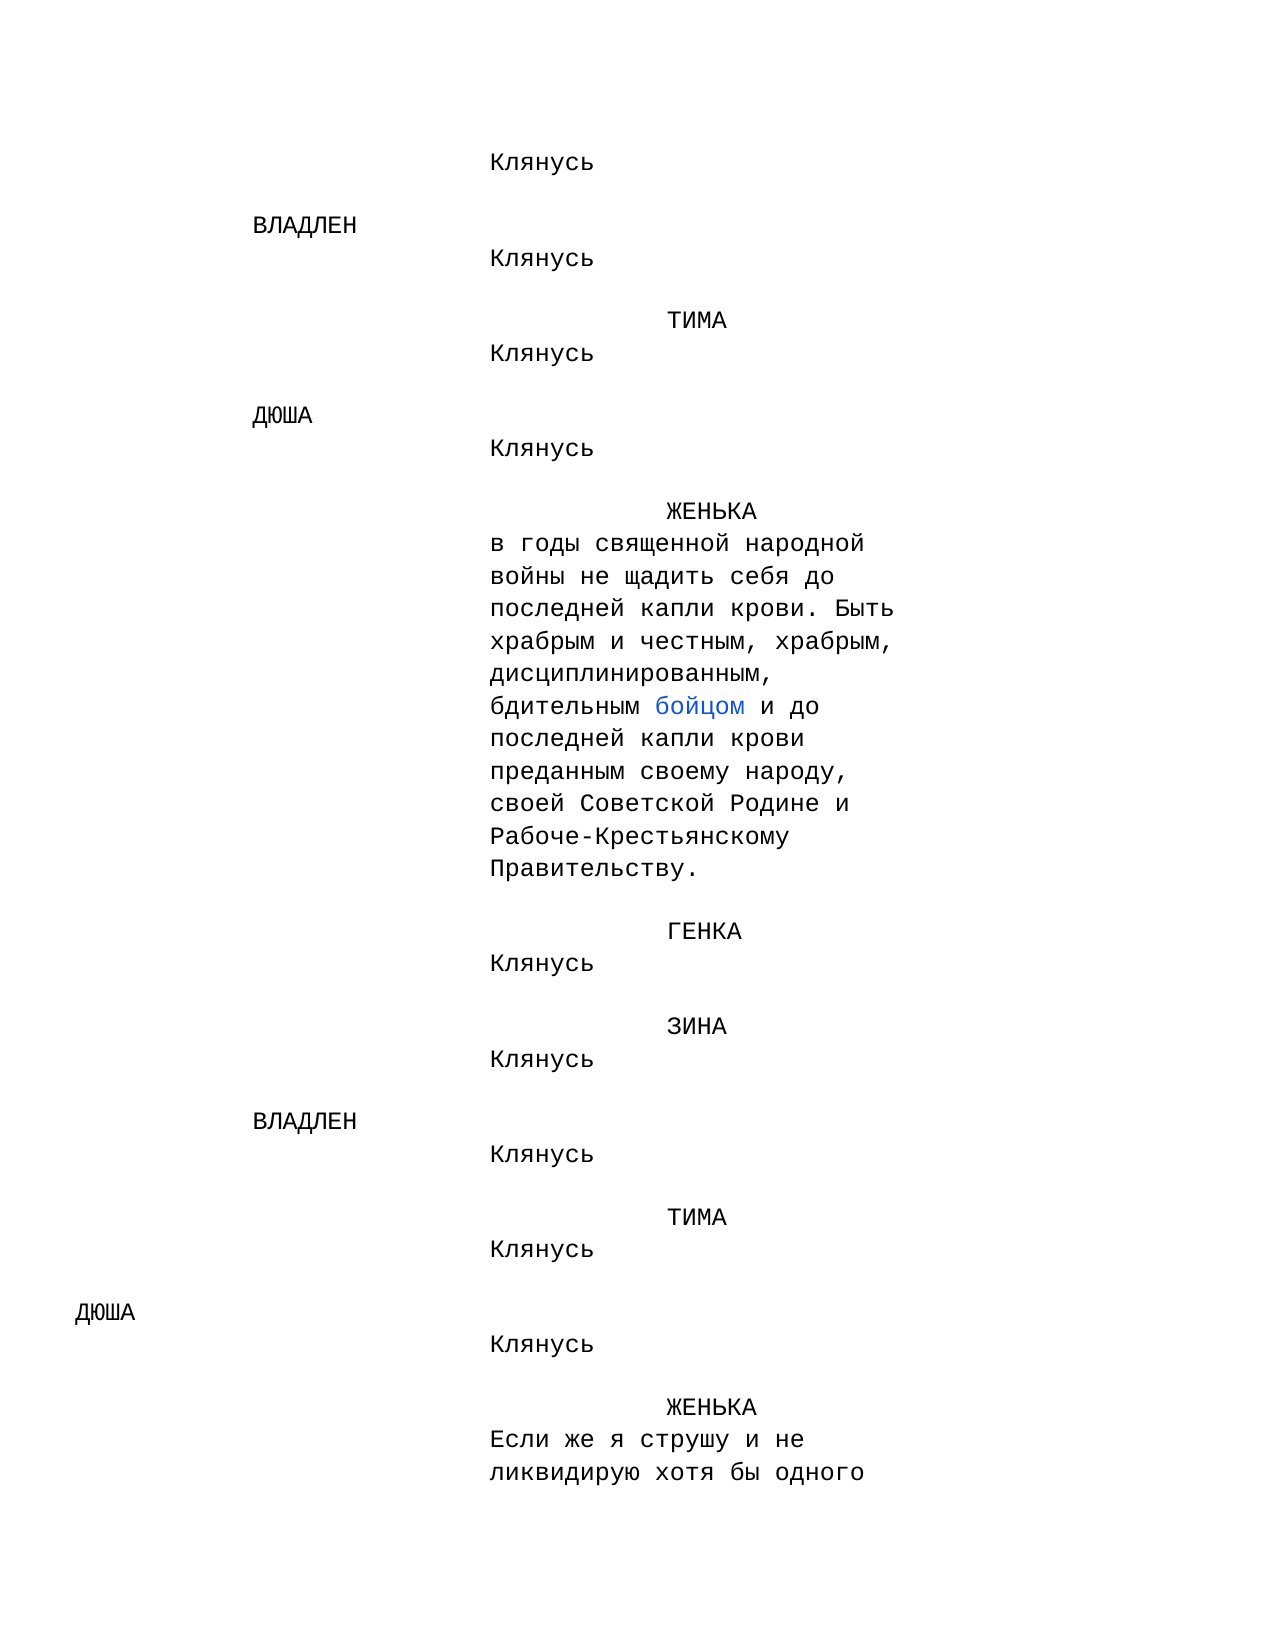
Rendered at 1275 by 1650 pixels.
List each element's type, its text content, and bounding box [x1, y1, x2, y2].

text ДЮША [75, 1299, 904, 1328]
text Клянусь [489, 245, 904, 273]
text ЖЕНЬКА [667, 498, 1121, 527]
text ТИМА [667, 308, 1121, 336]
text Клянусь [489, 951, 904, 979]
text ВЛАДЛЕН [252, 1109, 1121, 1137]
text Клянусь [489, 1046, 904, 1074]
text Клянусь [489, 150, 904, 178]
text ЗИНА [667, 1014, 1121, 1042]
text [489, 1427, 904, 1488]
text Клянусь [489, 1237, 904, 1265]
text ЖЕНЬКА [667, 1394, 1121, 1423]
text Клянусь [489, 436, 904, 464]
text ДЮША [252, 403, 1121, 431]
text ТИМА [667, 1204, 1121, 1232]
text в годы священной народной войны не щадить себя до последней капли крови. Быть храбрым и честным, храбрым, дисциплинированным, бдительным бойцом и до последней капли крови преданным своему народу, своей Советской Родине и Рабоче-Крестьянскому Правительству. [489, 531, 904, 884]
text Клянусь [489, 1332, 904, 1360]
text Клянусь [489, 1141, 904, 1170]
text ГЕНКА [667, 918, 1121, 947]
text Клянусь [489, 340, 904, 369]
text ВЛАДЛЕН [252, 213, 1121, 241]
